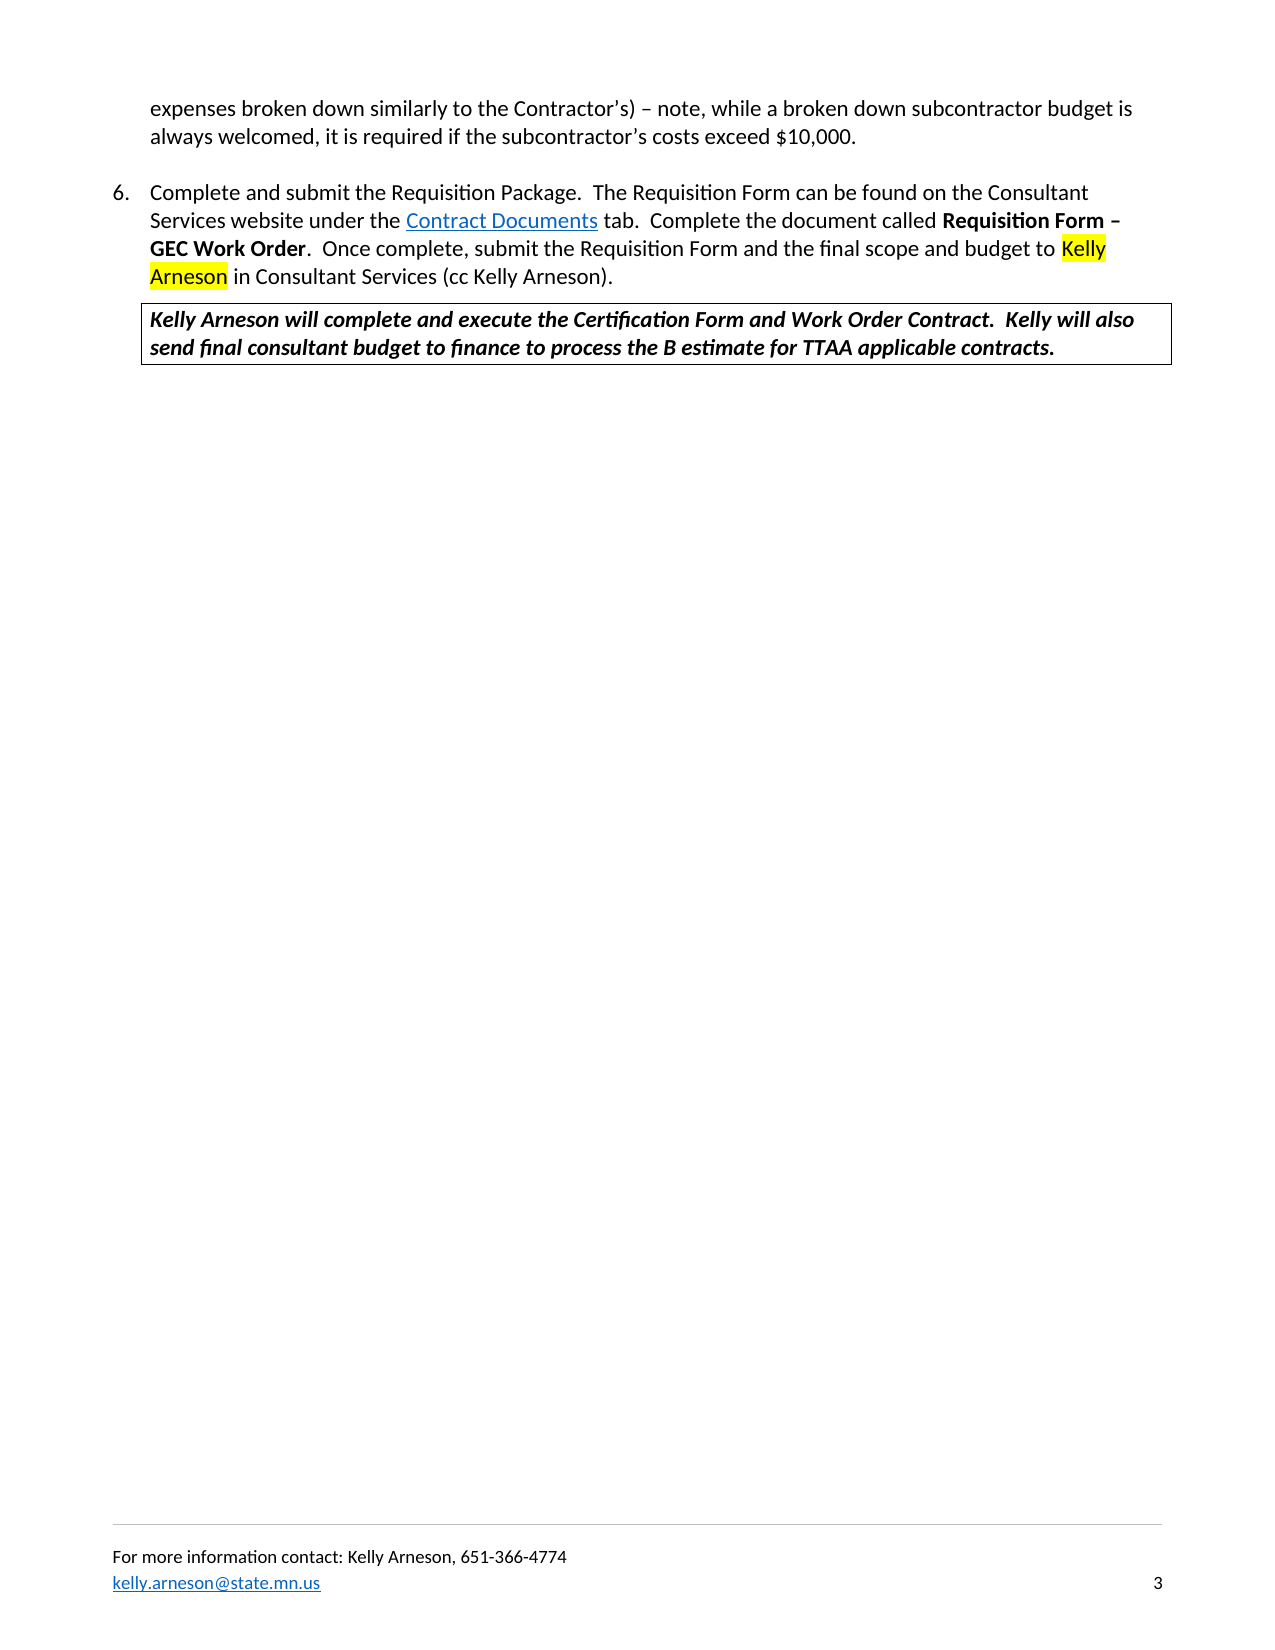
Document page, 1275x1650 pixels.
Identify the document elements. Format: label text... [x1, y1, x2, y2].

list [112, 94, 1162, 150]
text Kelly Arneson will complete and execute the Certification Form and Work Order Contract. Kelly will also send final consultant budget to finance to process the B estimate for TTAA applicable contracts. [142, 304, 1171, 364]
list Complete and submit the Requisition Package. The Requisition Form can be found on the Consultant Services website under the Contract Documents tab. Complete the document called Requisition Form – GEC Work Order. Once complete, submit the Requisition Form and the final scope and budget to Kelly Arneson in Consultant Services (cc Kelly Arneson). [112, 178, 1162, 290]
